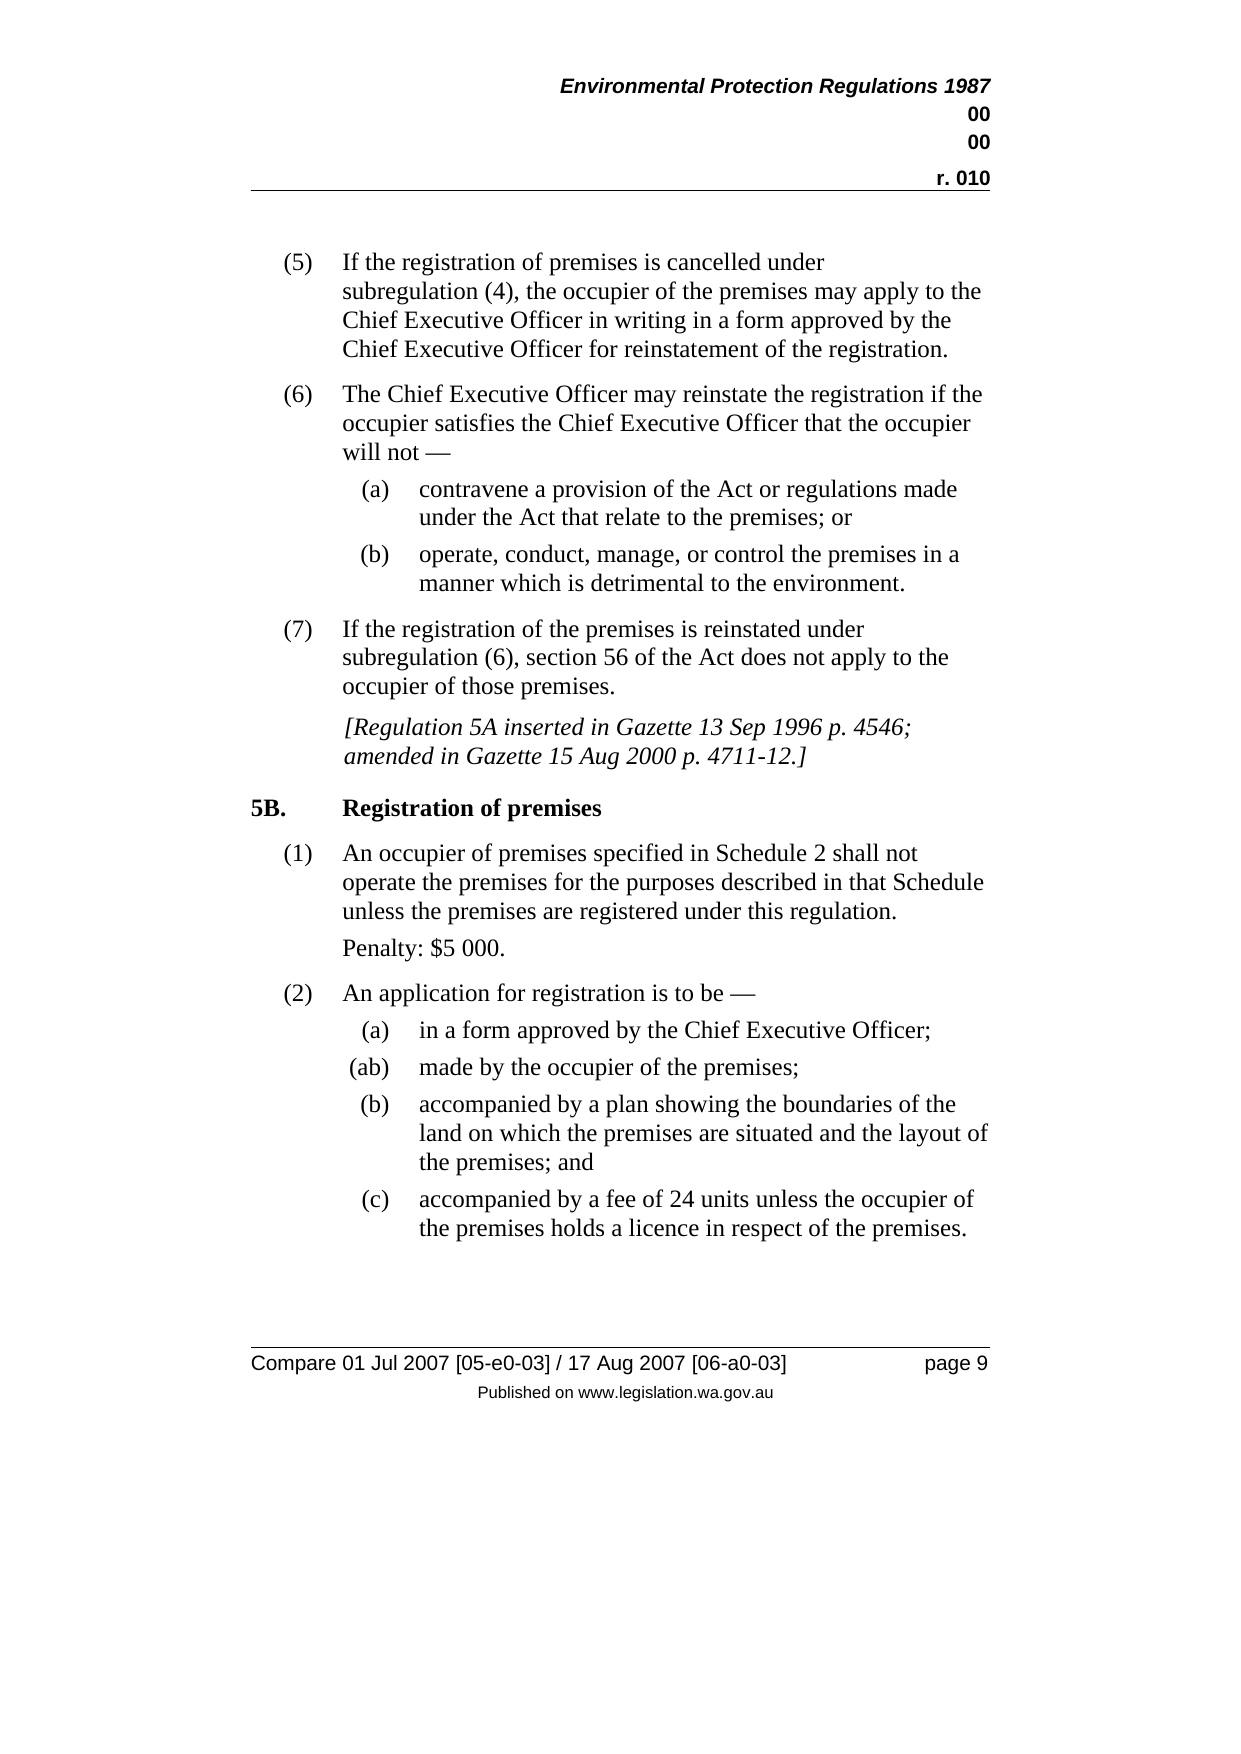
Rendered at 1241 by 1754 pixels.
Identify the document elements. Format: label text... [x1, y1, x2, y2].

text (1) An occupier of premises specified in Schedule 2 shall not operate the premises for the purposes described in that Schedule unless the premises are registered under this regulation. [251, 838, 990, 924]
text (2) An application for registration is to be — [251, 978, 990, 1007]
text (7) If the registration of the premises is reinstated under subregulation (6), section 56 of the Act does not apply to the occupier of those premises. [251, 614, 990, 700]
text (b) operate, conduct, manage, or control the premises in a manner which is detrimental to the environment. [251, 539, 990, 597]
text [Regulation 5A inserted in Gazette 13 Sep 1996 p. 4546; amended in Gazette 15 Aug 2000 p. 4711-12.] [251, 712, 990, 770]
text (a) in a form approved by the Chief Executive Officer; [251, 1015, 990, 1044]
text (c) accompanied by a fee of 24 units unless the occupier of the premises holds a licence in respect of the premises. [251, 1184, 990, 1242]
text (ab) made by the occupier of the premises; [251, 1052, 990, 1081]
text (5) If the registration of premises is cancelled under subregulation (4), the occupier of the premises may apply to the Chief Executive Officer in writing in a form approved by the Chief Executive Officer for reinstatement of the registration. [251, 247, 990, 362]
text (6) The Chief Executive Officer may reinstate the registration if the occupier satisfies the Chief Executive Officer that the occupier will not — [251, 379, 990, 465]
text (a) contravene a provision of the Act or regulations made under the Act that relate to the premises; or [251, 474, 990, 531]
text (b) accompanied by a plan showing the boundaries of the land on which the premises are situated and the layout of the premises; and [251, 1089, 990, 1176]
text Penalty: $5 000. [251, 933, 990, 962]
subtitle 5B. Registration of premises [251, 793, 990, 822]
